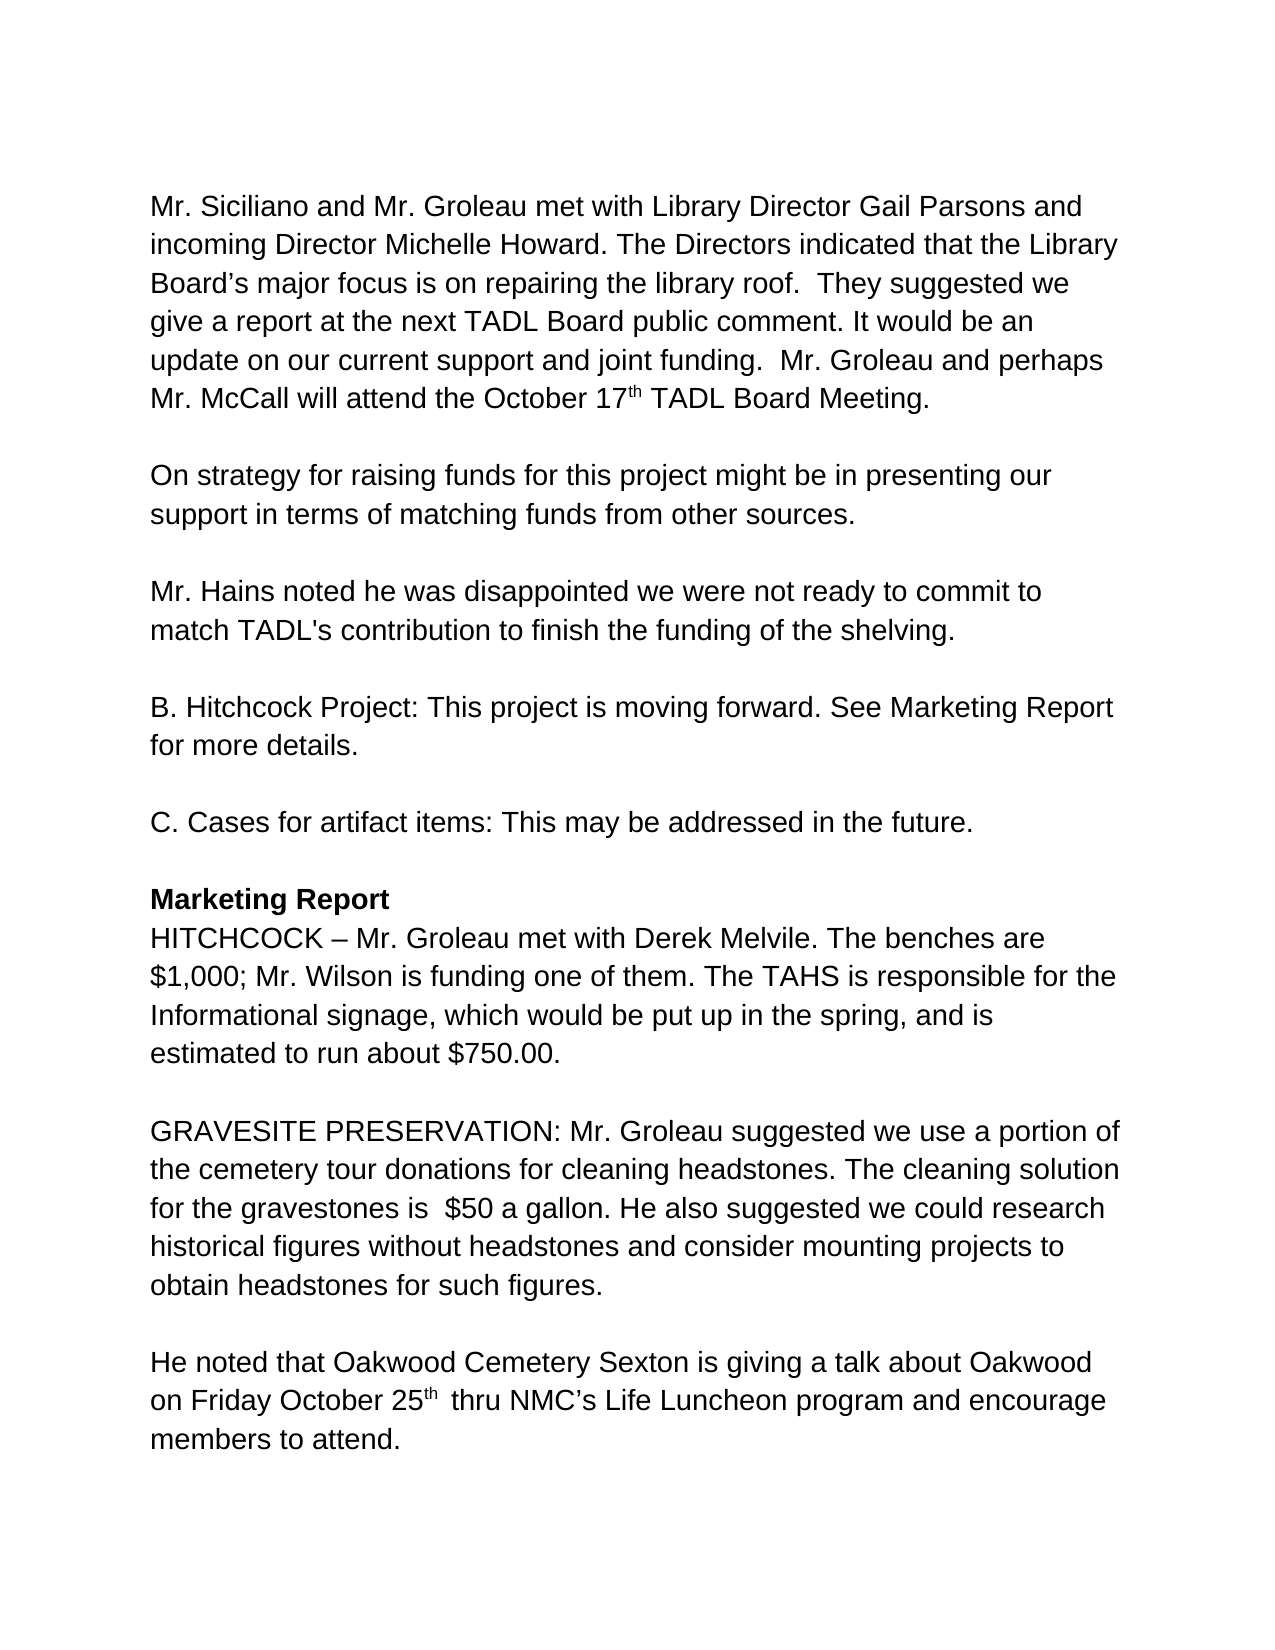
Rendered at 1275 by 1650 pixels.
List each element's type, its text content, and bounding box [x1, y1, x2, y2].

text GRAVESITE PRESERVATION: Mr. Groleau suggested we use a portion of the cemetery tour donations for cleaning headstones. The cleaning solution for the gravestones is $50 a gallon. He also suggested we could research historical figures without headstones and consider mounting projects to obtain headstones for such figures. [150, 1113, 1125, 1301]
text C. Cases for artifact items: This may be addressed in the future. [150, 805, 1125, 839]
text Mr. Siciliano and Mr. Groleau met with Library Director Gail Parsons and incoming Director Michelle Howard. The Directors indicated that the Library Board’s major focus is on repairing the library roof. They suggested we give a report at the next TADL Board public comment. It would be an update on our current support and joint funding. Mr. Groleau and perhaps Mr. McCall will attend the October 17th TADL Board Meeting. [150, 188, 1125, 415]
text HITCHCOCK – Mr. Groleau met with Derek Melvile. The benches are $1,000; Mr. Wilson is funding one of them. The TAHS is responsible for the Informational signage, which would be put up in the spring, and is estimated to run about $750.00. [150, 921, 1125, 1070]
text Marketing Report [150, 882, 1125, 916]
text Mr. Hains noted he was disappointed we were not ready to commit to match TADL's contribution to finish the funding of the shelving. [150, 574, 1125, 646]
text He noted that Oakwood Cemetery Sexton is giving a talk about Oakwood on Friday October 25th thru NMC’s Life Luncheon program and encourage members to attend. [150, 1345, 1125, 1455]
text B. Hitchcock Project: This project is moving forward. See Marketing Report for more details. [150, 689, 1125, 762]
text On strategy for raising funds for this project might be in presenting our support in terms of matching funds from other sources. [150, 458, 1125, 530]
